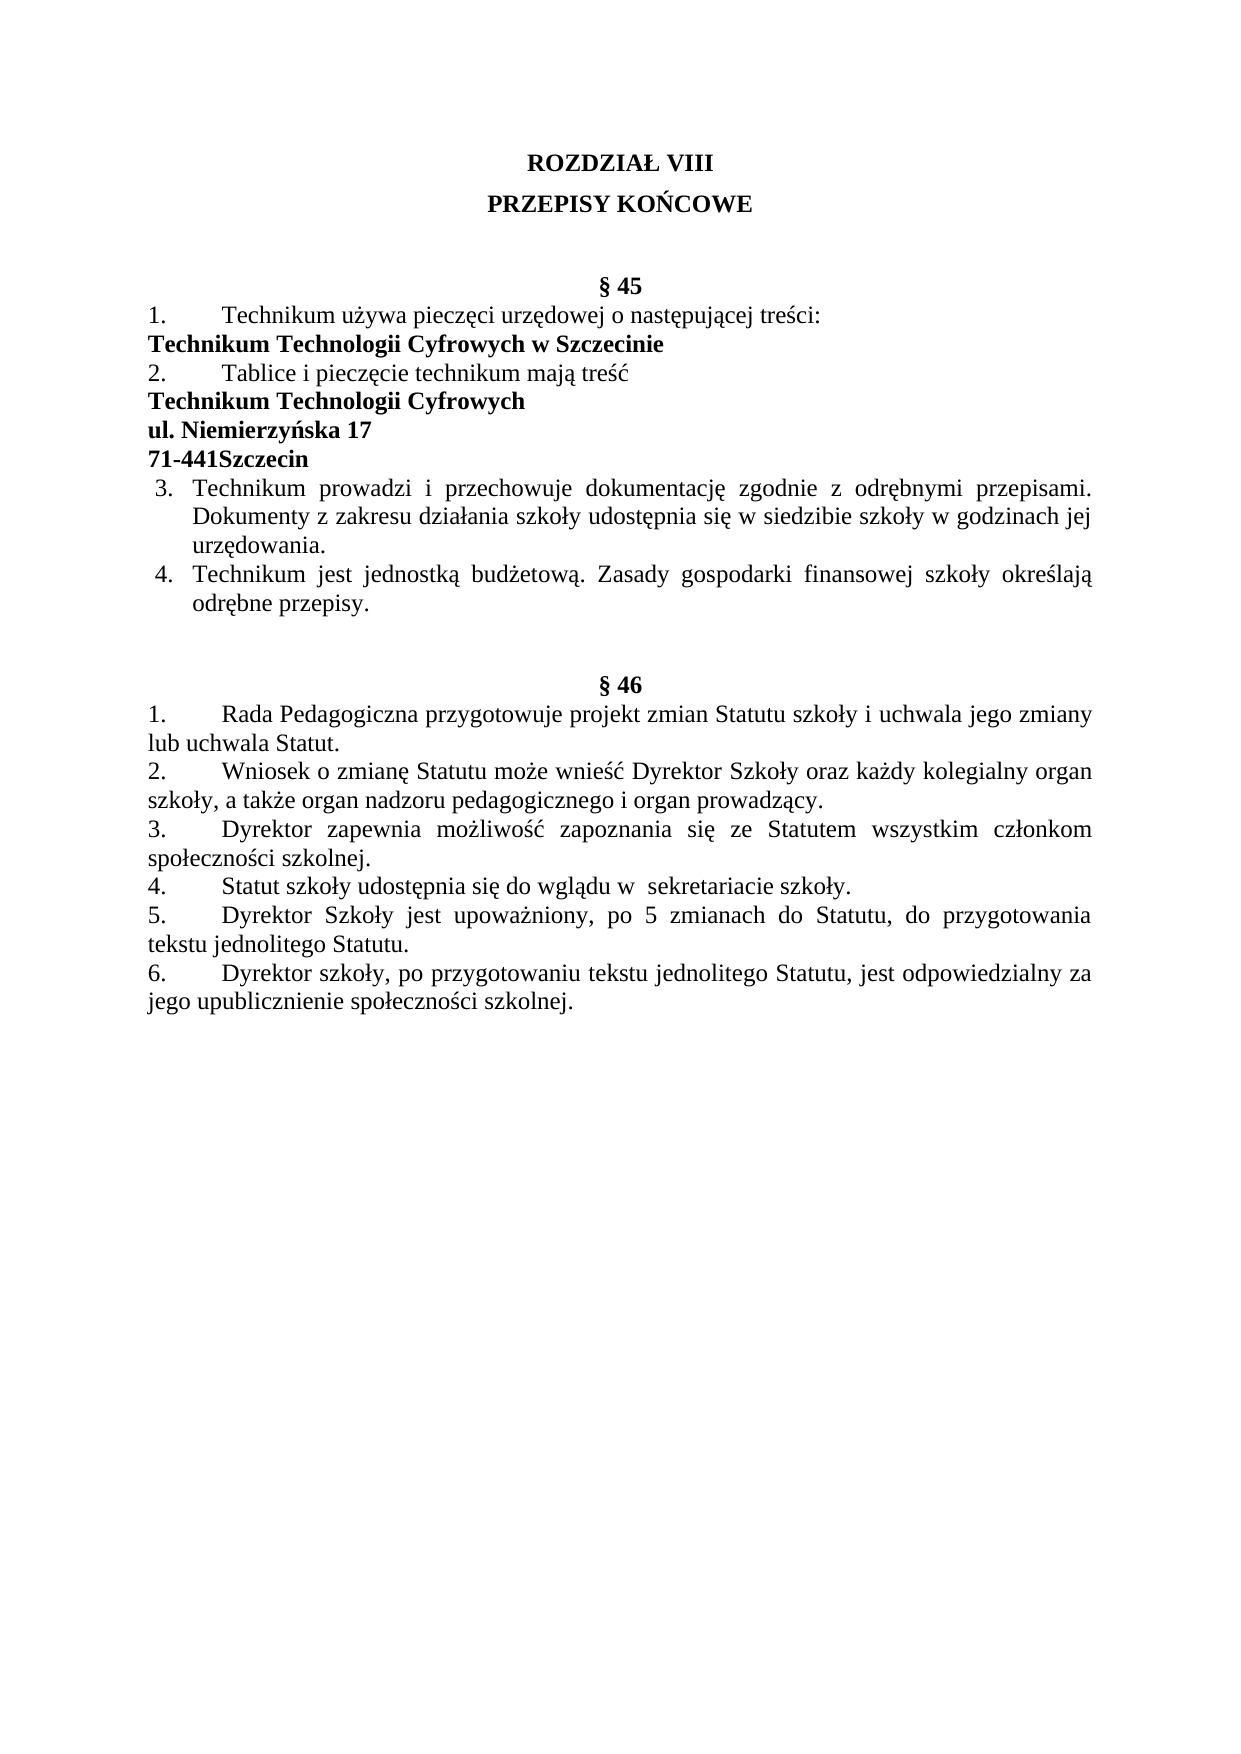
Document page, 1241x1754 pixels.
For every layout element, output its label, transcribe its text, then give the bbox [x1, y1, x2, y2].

list Statut szkoły udostępnia się do wglądu w sekretariacie szkoły. [148, 871, 1093, 900]
text ul. Niemierzyńska 17 [148, 415, 1093, 444]
text Technikum Technologii Cyfrowych w Szczecinie [148, 329, 1093, 358]
text § 46 [148, 670, 1093, 699]
list Dyrektor Szkoły jest upoważniony, po 5 zmianach do Statutu, do przygotowania tekstu jednolitego Statutu. [148, 900, 1093, 958]
list Technikum prowadzi i przechowuje dokumentację zgodnie z odrębnymi przepisami. Dokumenty z zakresu działania szkoły udostępnia się w siedzibie szkoły w godzinach jej urzędowania. [154, 473, 1093, 559]
text ROZDZIAŁ VIII [148, 148, 1093, 176]
list Dyrektor szkoły, po przygotowaniu tekstu jednolitego Statutu, jest odpowiedzialny za jego upublicznienie społeczności szkolnej. [148, 958, 1093, 1015]
list Tablice i pieczęcie technikum mają treść [148, 358, 1093, 386]
text PRZEPISY KOŃCOWE [148, 189, 1093, 218]
list Dyrektor zapewnia możliwość zapoznania się ze Statutem wszystkim członkom społeczności szkolnej. [148, 814, 1093, 871]
list Wniosek o zmianę Statutu może wnieść Dyrektor Szkoły oraz każdy kolegialny organ szkoły, a także organ nadzoru pedagogicznego i organ prowadzący. [148, 756, 1093, 814]
list Rada Pedagogiczna przygotowuje projekt zmian Statutu szkoły i uchwala jego zmiany lub uchwala Statut. [148, 699, 1093, 756]
text § 45 [148, 271, 1093, 300]
list Technikum używa pieczęci urzędowej o następującej treści: [148, 300, 1093, 329]
text 71-441Szczecin [148, 444, 1093, 473]
text Technikum Technologii Cyfrowych [148, 386, 1093, 415]
list Technikum jest jednostką budżetową. Zasady gospodarki finansowej szkoły określają odrębne przepisy. [154, 559, 1093, 616]
